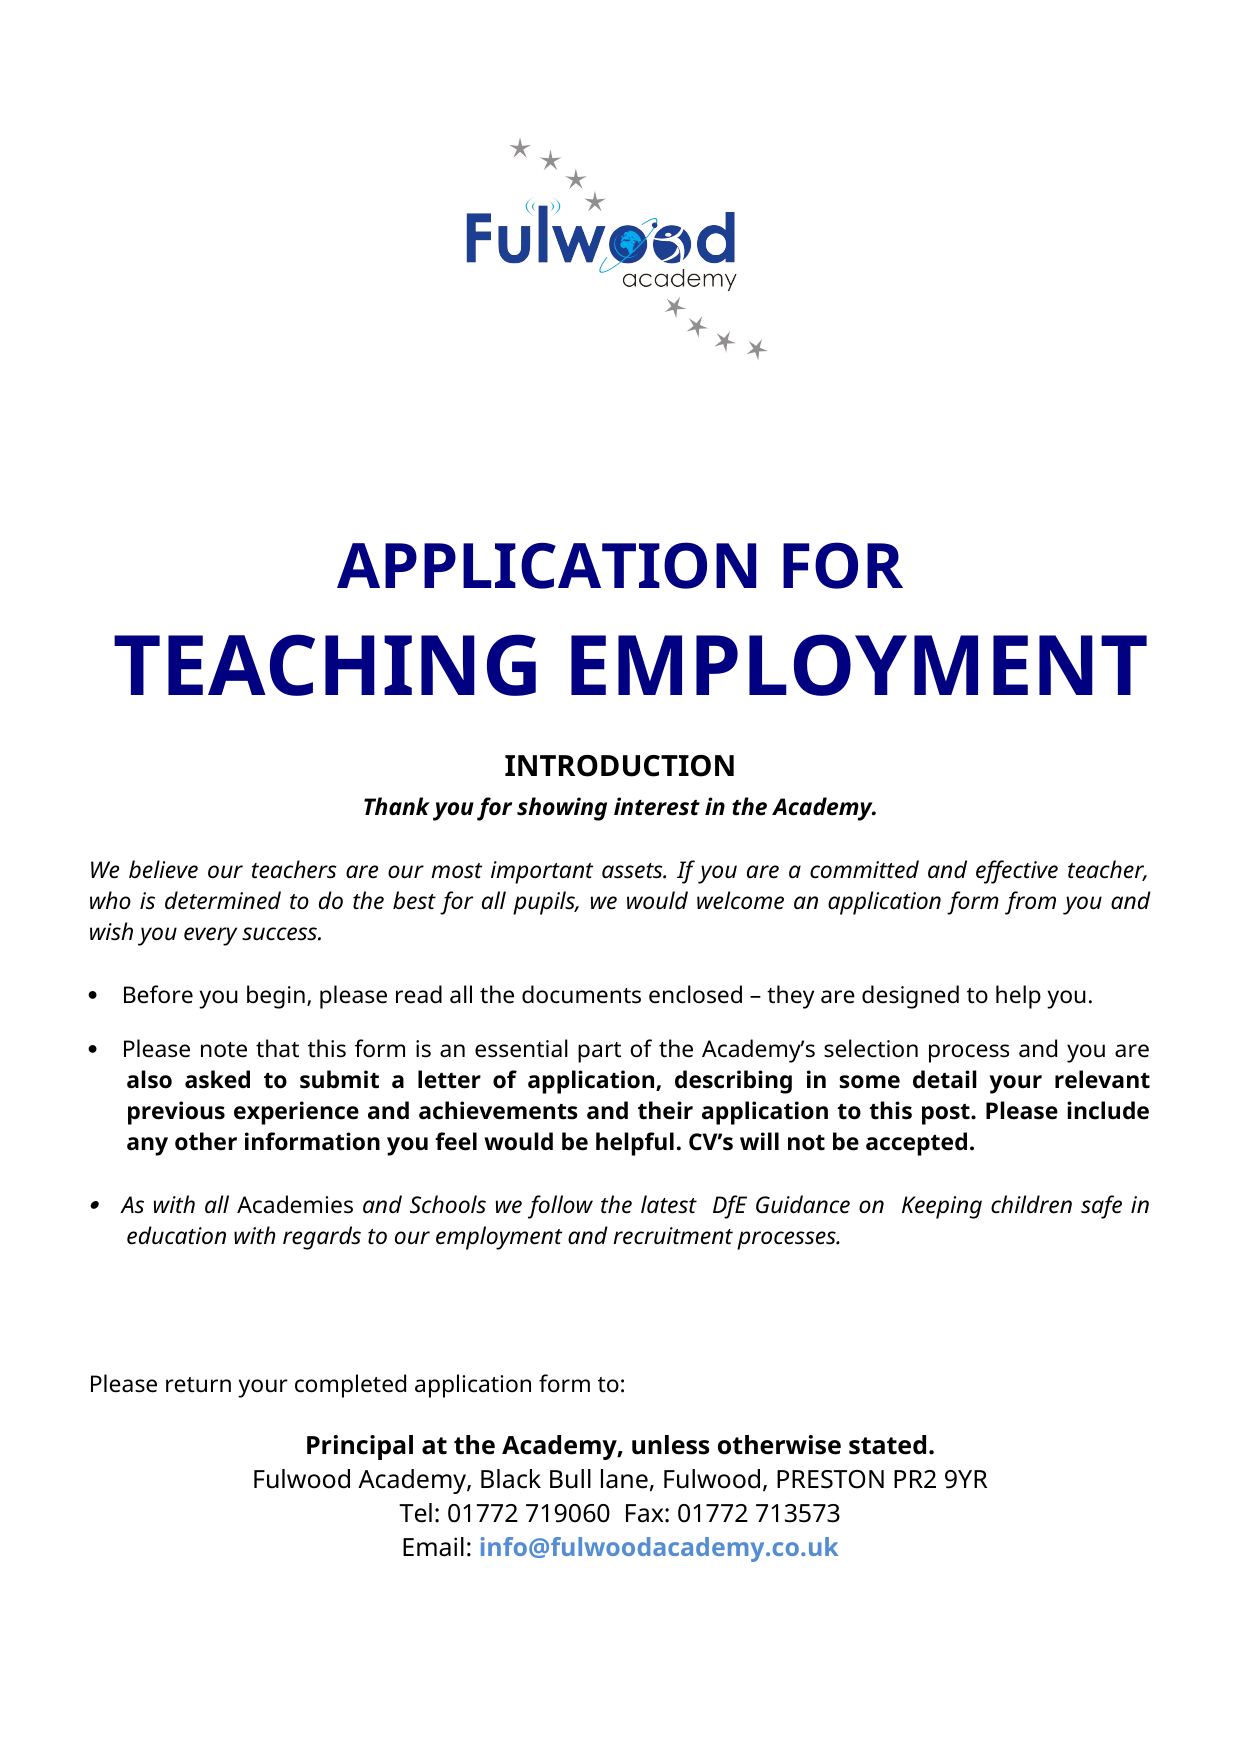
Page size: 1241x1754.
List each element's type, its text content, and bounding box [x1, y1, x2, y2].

text Please return your completed application form to: [89, 1368, 1152, 1399]
text Fulwood Academy, Black Bull lane, Fulwood, PRESTON PR2 9YR [89, 1462, 1152, 1496]
text We believe our teachers are our most important assets. If you are a committed and effective teacher, who is determined to do the best for all pupils, we would welcome an application form from you and wish you every success. [89, 854, 1152, 947]
list Please note that this form is an essential part of the Academy’s selection process and you are also asked to submit a letter of application, describing in some detail your relevant previous experience and achievements and their application to this post. Please include any other information you feel would be helpful. CV’s will not be accepted. [89, 1033, 1152, 1158]
text Tel: 01772 719060 Fax: 01772 713573 [89, 1496, 1152, 1530]
list Before you begin, please read all the documents enclosed – they are designed to help you. [89, 979, 1152, 1010]
subtitle APPLICATION FOR [59, 522, 1181, 607]
subtitle Teaching EMPLOYMENT [59, 607, 1181, 720]
picture [353, 110, 877, 378]
text Email: info@fulwoodacademy.co.uk [89, 1530, 1152, 1564]
text Thank you for showing interest in the Academy. [89, 791, 1152, 822]
list As with all Academies and Schools we follow the latest DfE Guidance on Keeping children safe in education with regards to our employment and recruitment processes. [89, 1189, 1152, 1251]
text Principal at the Academy, unless otherwise stated. [89, 1428, 1152, 1462]
subtitle INTRODUCTION [59, 745, 1181, 785]
